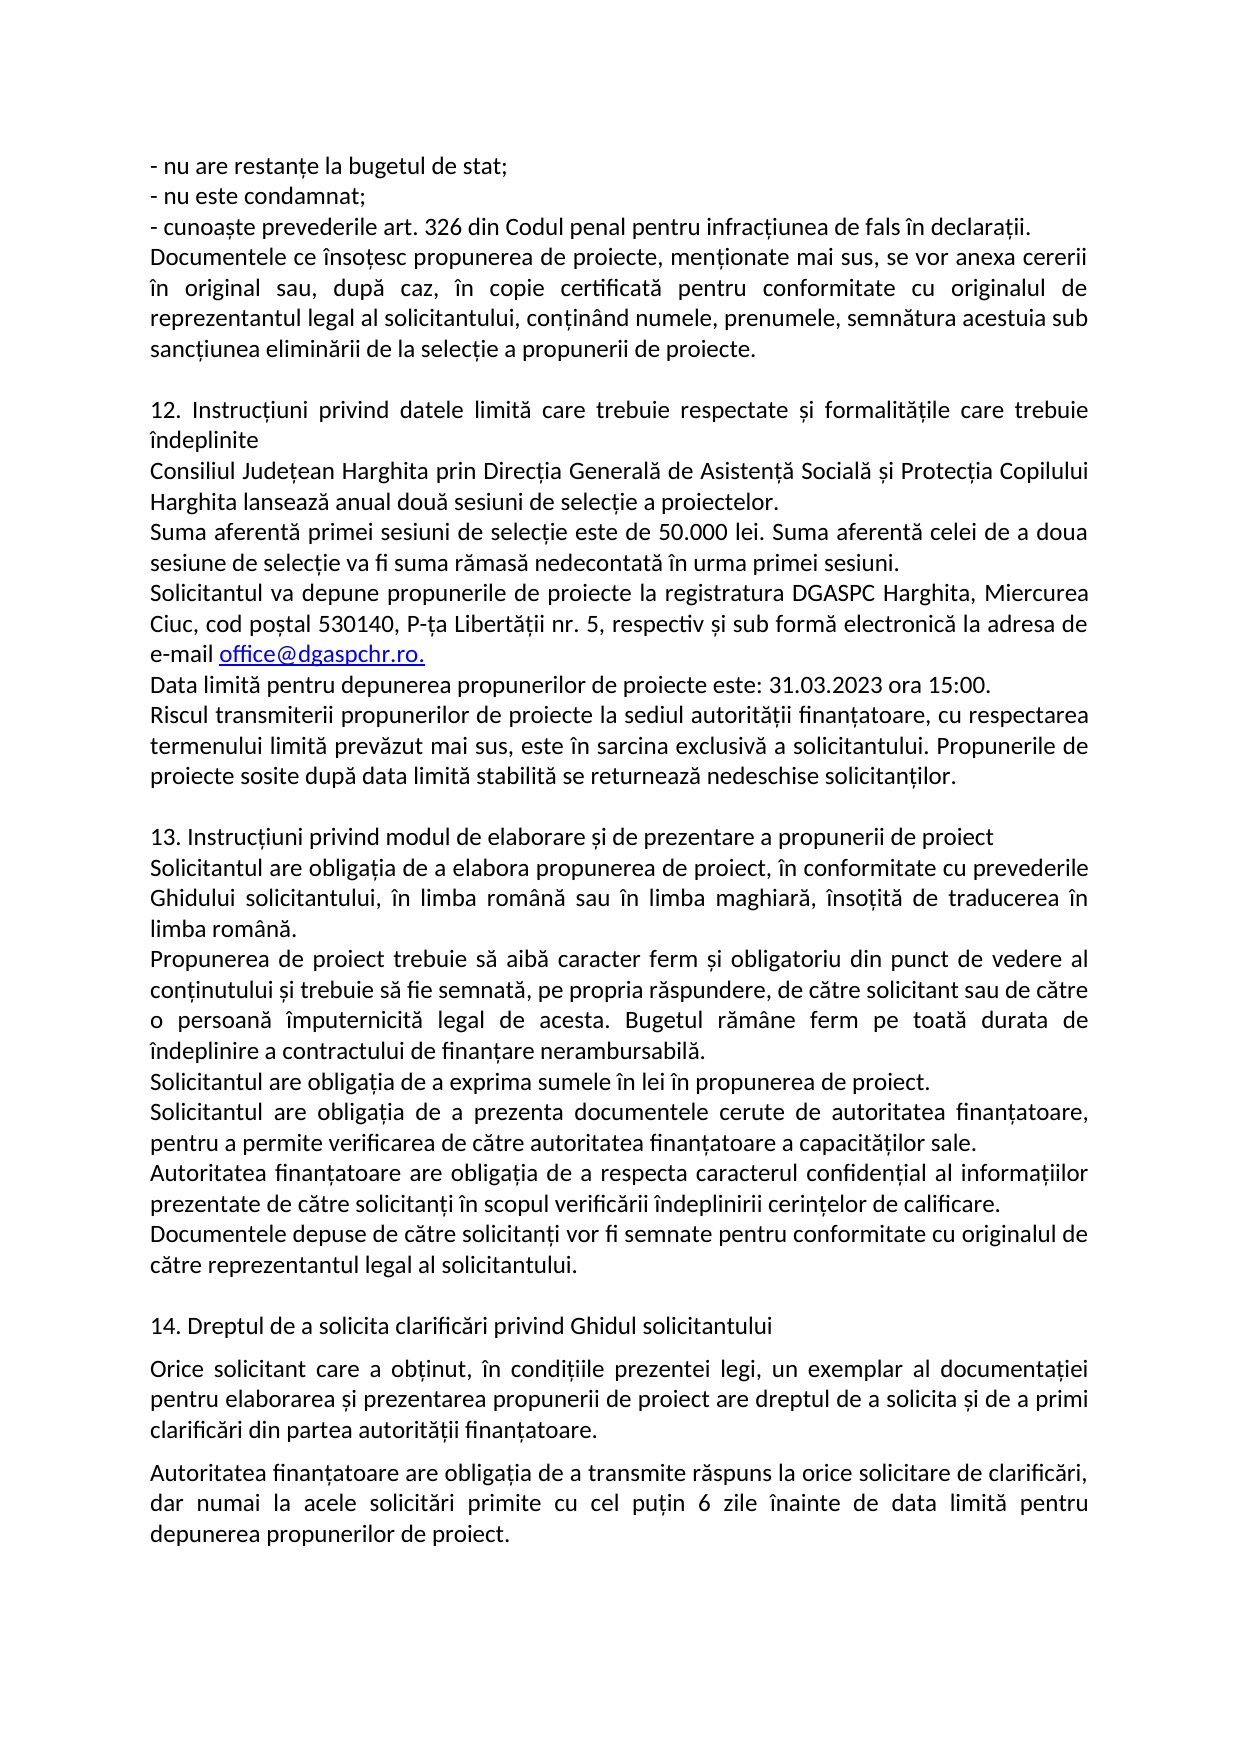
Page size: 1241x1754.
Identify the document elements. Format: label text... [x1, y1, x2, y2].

text 13. Instrucţiuni privind modul de elaborare şi de prezentare a propunerii de proiect [150, 821, 1090, 852]
text Solicitantul are obligaţia de a exprima sumele în lei în propunerea de proiect. [150, 1066, 1090, 1096]
text Autoritatea finanţatoare are obligaţia de a respecta caracterul confidenţial al informaţiilor prezentate de către solicitanţi în scopul verificării îndeplinirii cerinţelor de calificare. [150, 1157, 1090, 1218]
text Data limită pentru depunerea propunerilor de proiecte este: 31.03.2023 ora 15:00. [150, 669, 1090, 699]
text Propunerea de proiect trebuie să aibă caracter ferm şi obligatoriu din punct de vedere al conţinutului şi trebuie să fie semnată, pe propria răspundere, de către solicitant sau de către o persoană împuternicită legal de acesta. Bugetul rămâne ferm pe toată durata de îndeplinire a contractului de finanţare nerambursabilă. [150, 943, 1090, 1066]
text 12. Instrucţiuni privind datele limită care trebuie respectate şi formalităţile care trebuie îndeplinite [150, 394, 1090, 455]
text - cunoaşte prevederile art. 326 din Codul penal pentru infracţiunea de fals în declaraţii. [150, 211, 1088, 242]
text Riscul transmiterii propunerilor de proiecte la sediul autorităţii finanţatoare, cu respectarea termenului limită prevăzut mai sus, este în sarcina exclusivă a solicitantului. Propunerile de proiecte sosite după data limită stabilită se returnează nedeschise solicitanţilor. [150, 699, 1090, 791]
text Solicitantul are obligaţia de a prezenta documentele cerute de autoritatea finanţatoare, pentru a permite verificarea de către autoritatea finanţatoare a capacităţilor sale. [150, 1096, 1090, 1157]
text - nu este condamnat; [150, 181, 1088, 211]
text Documentele ce însoțesc propunerea de proiecte, menționate mai sus, se vor anexa cererii în original sau, după caz, în copie certificată pentru conformitate cu originalul de reprezentantul legal al solicitantului, conținând numele, prenumele, semnătura acestuia sub sancțiunea eliminării de la selecție a propunerii de proiecte. [150, 242, 1088, 364]
text Solicitantul are obligaţia de a elabora propunerea de proiect, în conformitate cu prevederile Ghidului solicitantului, în limba română sau în limba maghiară, însoţită de traducerea în limba română. [150, 852, 1090, 943]
text Documentele depuse de către solicitanţi vor fi semnate pentru conformitate cu originalul de către reprezentantul legal al solicitantului. [150, 1218, 1090, 1279]
text 14. Dreptul de a solicita clarificări privind Ghidul solicitantului [150, 1310, 1090, 1340]
text Consiliul Judeţean Harghita prin Direcţia Generală de Asistenţă Socială şi Protecţia Copilului Harghita lansează anual două sesiuni de selecţie a proiectelor. [150, 455, 1090, 516]
text Autoritatea finanţatoare are obligaţia de a transmite răspuns la orice solicitare de clarificări, dar numai la acele solicitări primite cu cel puţin 6 zile înainte de data limită pentru depunerea propunerilor de proiect. [150, 1457, 1090, 1548]
text - nu are restanţe la bugetul de stat; [150, 150, 1088, 181]
text Suma aferentă primei sesiuni de selecţie este de 50.000 lei. Suma aferentă celei de a doua sesiune de selecţie va fi suma rămasă nedecontată în urma primei sesiuni. [150, 516, 1090, 577]
text Orice solicitant care a obţinut, în condiţiile prezentei legi, un exemplar al documentaţiei pentru elaborarea şi prezentarea propunerii de proiect are dreptul de a solicita şi de a primi clarificări din partea autorităţii finanţatoare. [150, 1353, 1090, 1444]
text Solicitantul va depune propunerile de proiecte la registratura DGASPC Harghita, Miercurea Ciuc, cod poştal 530140, P-ţa Libertăţii nr. 5, respectiv şi sub formă electronică la adresa de e-mail office@dgaspchr.ro. [150, 577, 1090, 669]
